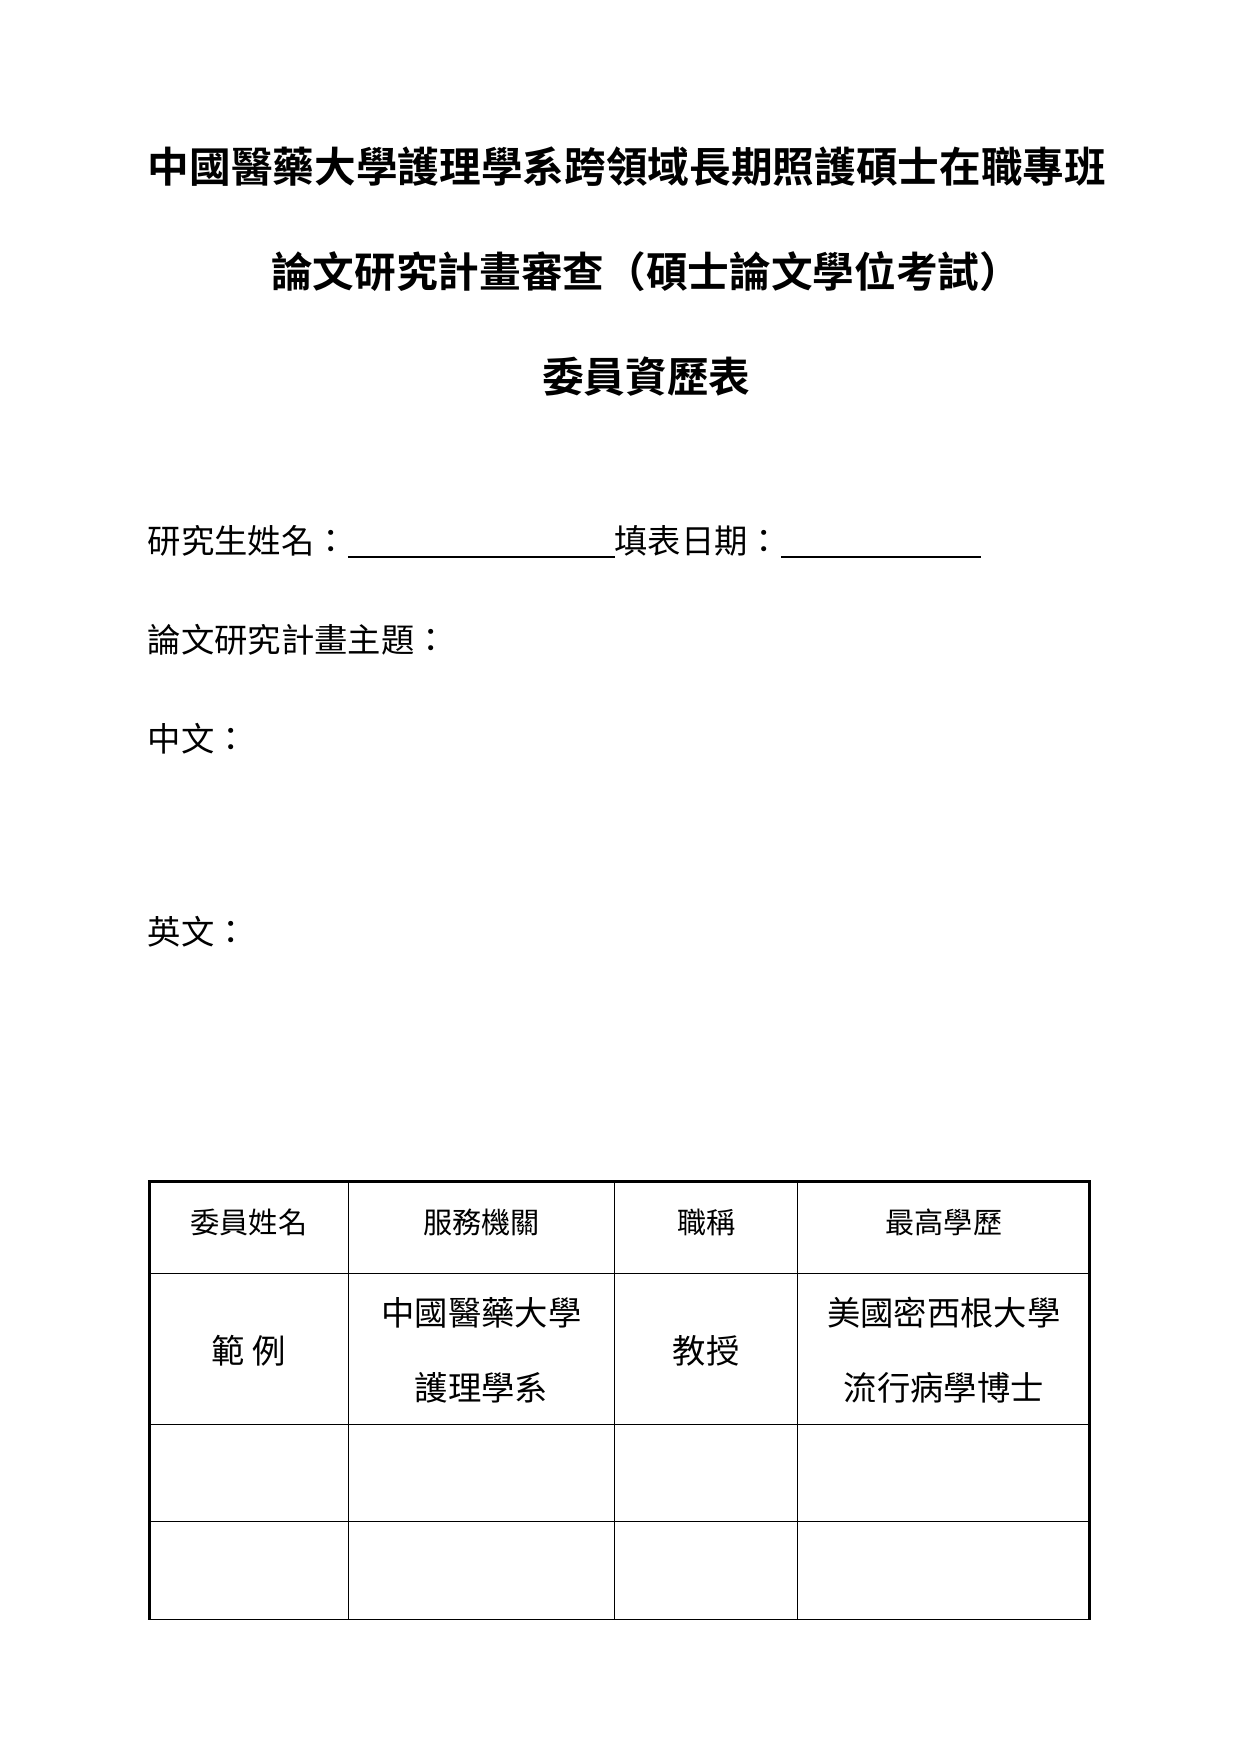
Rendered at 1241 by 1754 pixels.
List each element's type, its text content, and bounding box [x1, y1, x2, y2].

text 中國醫藥大學護理學系跨領域長期照護碩士在職專班 [148, 127, 1181, 202]
table_cell 範 例 [151, 1274, 348, 1423]
text 研究生姓名： 填表日期： [148, 501, 1089, 576]
table_header 職稱 [615, 1183, 797, 1272]
table_cell 教授 [615, 1274, 797, 1423]
table_header 服務機關 [349, 1183, 614, 1272]
table_cell 美國密西根大學 流行病學博士 [798, 1274, 1088, 1423]
text 英文： [148, 893, 1089, 968]
text 論文研究計畫審查（碩士論文學位考試） [148, 232, 1144, 307]
table_cell [349, 1425, 614, 1521]
text 中文： [148, 699, 1089, 774]
text 委員資歷表 [148, 337, 1144, 412]
table_cell [151, 1425, 348, 1521]
table_header 委員姓名 [151, 1183, 348, 1272]
table_cell [798, 1522, 1088, 1619]
table_header 最高學歷 [798, 1183, 1088, 1272]
table_cell [349, 1522, 614, 1619]
text 論文研究計畫主題： [148, 600, 1089, 675]
table_cell [615, 1425, 797, 1521]
table_cell [798, 1425, 1088, 1521]
table_cell 中國醫藥大學 護理學系 [349, 1274, 614, 1423]
table_cell [615, 1522, 797, 1619]
table_cell [151, 1522, 348, 1619]
